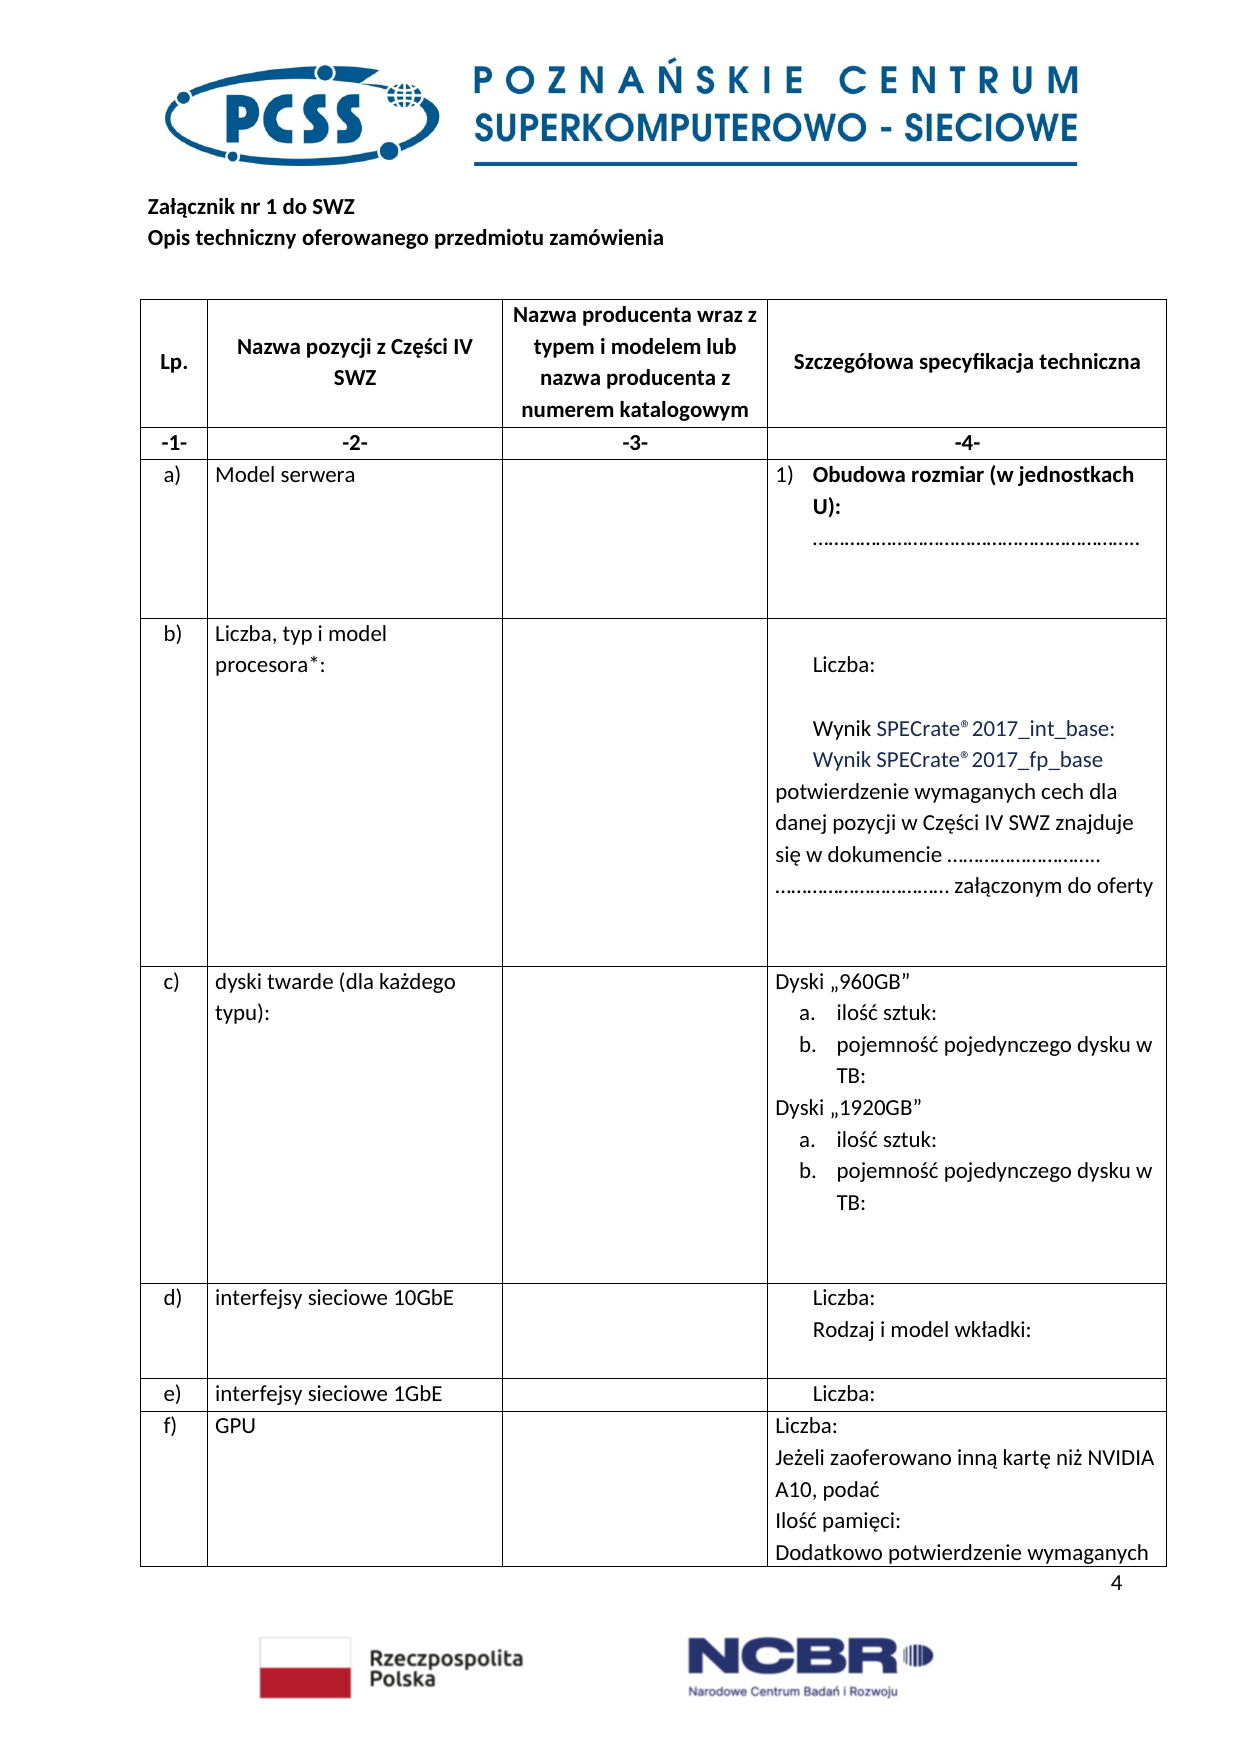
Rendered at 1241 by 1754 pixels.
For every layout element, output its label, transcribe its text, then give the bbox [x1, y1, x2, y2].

table_cell [503, 967, 767, 1282]
table_header Szczegółowa specyfikacja techniczna [768, 300, 1166, 427]
table_cell interfejsy sieciowe 1GbE [208, 1379, 502, 1411]
table_cell [503, 1412, 767, 1566]
table_header Lp. [141, 300, 207, 427]
table_cell [141, 1412, 207, 1566]
table_cell -2- [208, 428, 502, 459]
table_cell [141, 967, 207, 1282]
table_cell [503, 619, 767, 966]
table_cell -1- [141, 428, 207, 459]
table_cell interfejsy sieciowe 10GbE [208, 1284, 502, 1378]
text Opis techniczny oferowanego przedmiotu zamówienia [148, 223, 1122, 252]
table_cell GPU [208, 1412, 502, 1566]
table_cell [503, 1379, 767, 1411]
table_cell Obudowa rozmiar (w jednostkach U): …………………………………………………….. [768, 460, 1166, 618]
table_cell [503, 460, 767, 618]
table_cell Liczba: Wynik SPECrate®2017_int_base: Wynik SPECrate®2017_fp_base potwierdzenie wymaganych cech dla danej pozycji w Części IV SWZ znajduje się w dokumencie ………………………..…………………………… załączonym do oferty [768, 619, 1166, 966]
table_header Nazwa producenta wraz z typem i modelem lub nazwa producenta z numerem katalogowym [503, 300, 767, 427]
picture [232, 1609, 963, 1728]
table_cell Liczba: Rodzaj i model wkładki: [768, 1284, 1166, 1378]
table_cell [141, 460, 207, 618]
table_cell Liczba: [768, 1379, 1166, 1411]
table_cell [141, 1379, 207, 1411]
table_cell Model serwera [208, 460, 502, 618]
table_cell [141, 1284, 207, 1378]
table_cell Dyski „960GB” ilość sztuk: pojemność pojedynczego dysku w TB: Dyski „1920GB” ilość sztuk: pojemność pojedynczego dysku w TB: [768, 967, 1166, 1282]
picture [57, 0, 1184, 166]
table_cell dyski twarde (dla każdego typu): [208, 967, 502, 1282]
table_cell -3- [503, 428, 767, 459]
table_header Nazwa pozycji z Części IV SWZ [208, 300, 502, 427]
table_cell [503, 1284, 767, 1378]
table_cell -4- [768, 428, 1166, 459]
table_cell [141, 619, 207, 966]
table_cell Liczba, typ i model procesora*: [208, 619, 502, 966]
text Załącznik nr 1 do SWZ [148, 192, 1122, 220]
